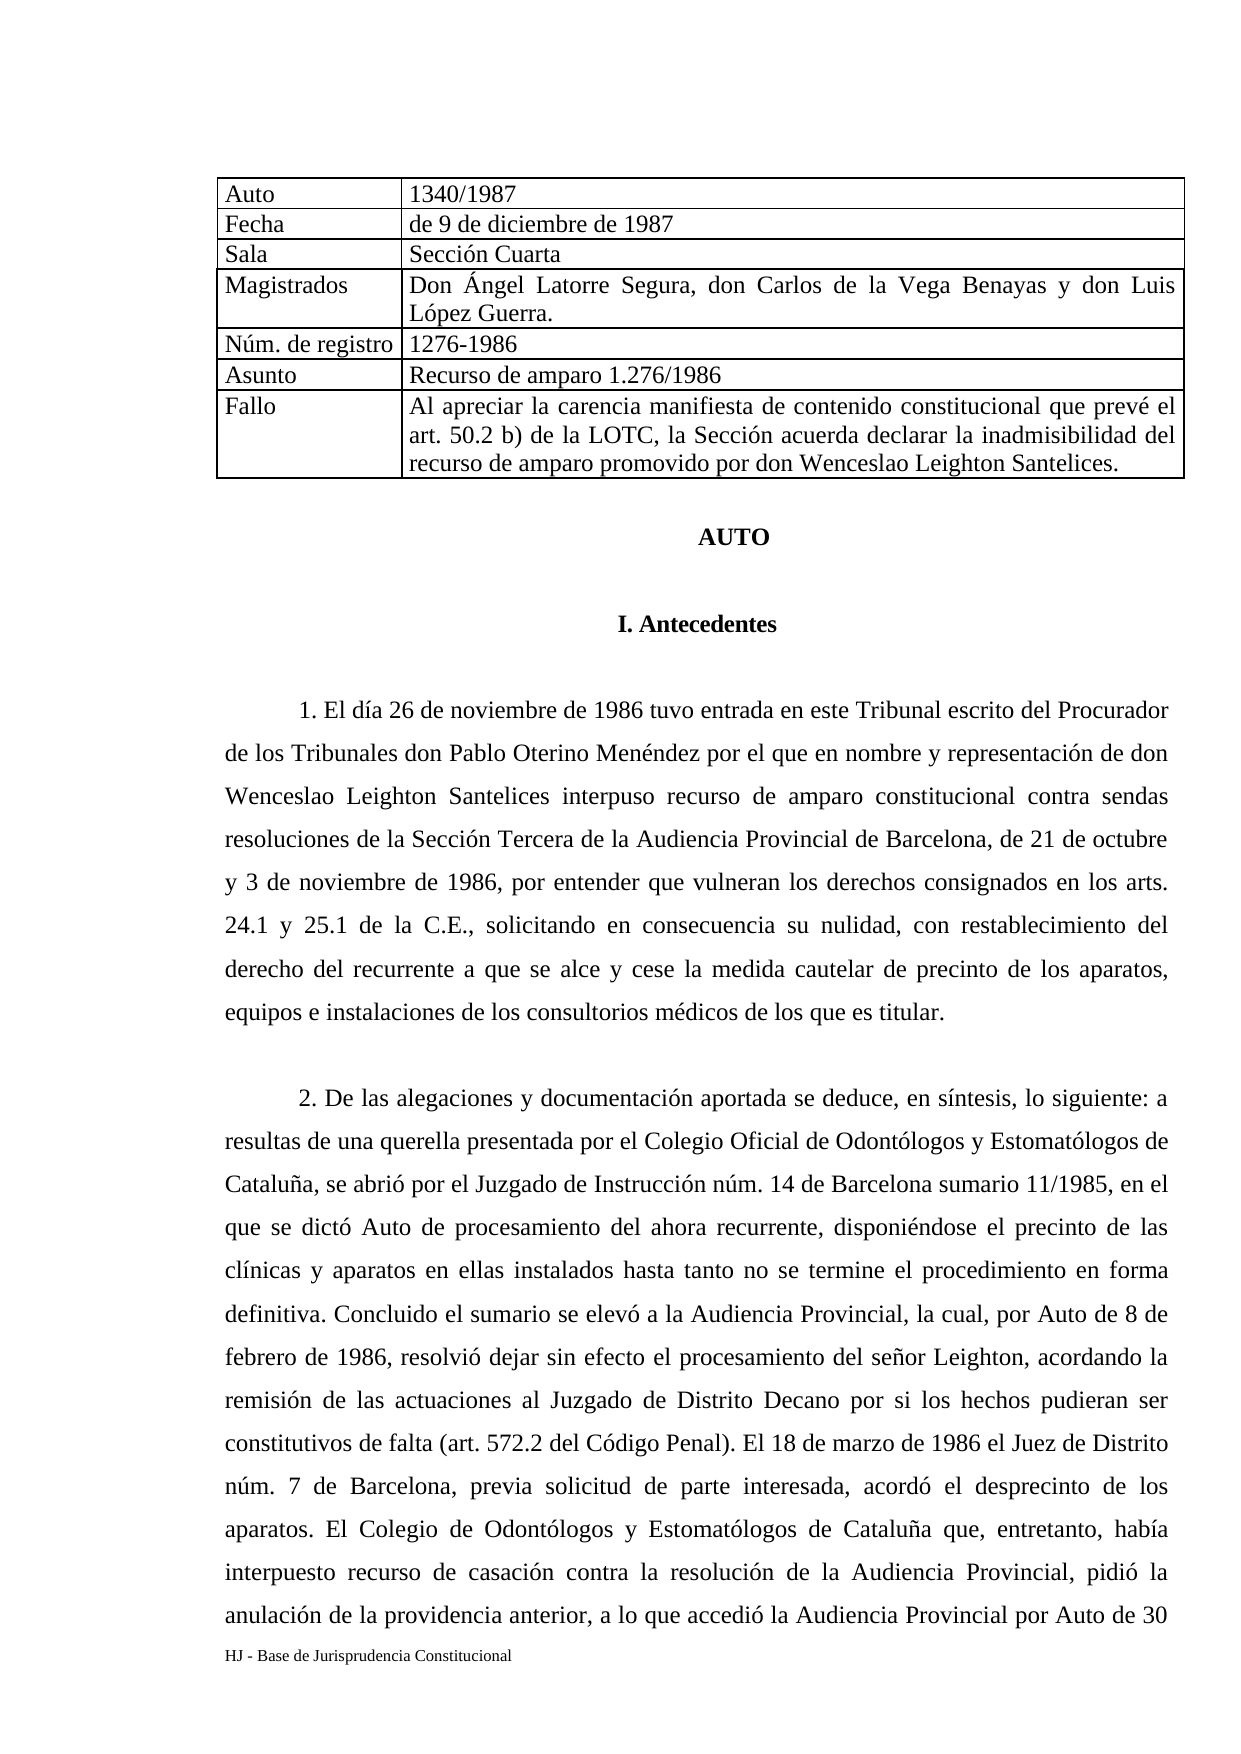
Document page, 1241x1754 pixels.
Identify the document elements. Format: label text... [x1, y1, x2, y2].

text I. Antecedentes [224, 609, 1169, 637]
table_cell Fecha [218, 209, 401, 238]
text 1. El día 26 de noviembre de 1986 tuvo entrada en este Tribunal escrito del Procurador de los Tribunales don Pablo Oterino Menéndez por el que en nombre y representación de don Wenceslao Leighton Santelices interpuso recurso de amparo constitucional contra sendas resoluciones de la Sección Tercera de la Audiencia Provincial de Barcelona, de 21 de octubre y 3 de noviembre de 1986, por entender que vulneran los derechos consignados en los arts. 24.1 y 25.1 de la C.E., solicitando en consecuencia su nulidad, con restablecimiento del derecho del recurrente a que se alce y cese la medida cautelar de precinto de los aparatos, equipos e instalaciones de los consultorios médicos de los que es titular. [224, 695, 1169, 1026]
table_cell 1276-1986 [403, 329, 1183, 358]
table_cell Asunto [218, 360, 401, 389]
table_cell Fallo [218, 391, 401, 477]
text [224, 1083, 1169, 1629]
table_cell Don Ángel Latorre Segura, don Carlos de la Vega Benayas y don Luis López Guerra. [403, 270, 1183, 327]
table_cell Núm. de registro [218, 329, 401, 358]
table_header Auto [218, 179, 401, 207]
table_cell de 9 de diciembre de 1987 [402, 209, 1184, 238]
table_cell Al apreciar la carencia manifiesta de contenido constitucional que prevé el art. 50.2 b) de la LOTC, la Sección acuerda declarar la inadmisibilidad del recurso de amparo promovido por don Wenceslao Leighton Santelices. [403, 391, 1183, 477]
table_cell Sección Cuarta [402, 240, 1184, 268]
table_cell Sala [218, 240, 401, 268]
text AUTO [224, 522, 1169, 551]
table_cell Recurso de amparo 1.276/1986 [403, 360, 1183, 389]
table_header 1340/1987 [402, 179, 1184, 207]
table_cell Magistrados [218, 270, 401, 327]
